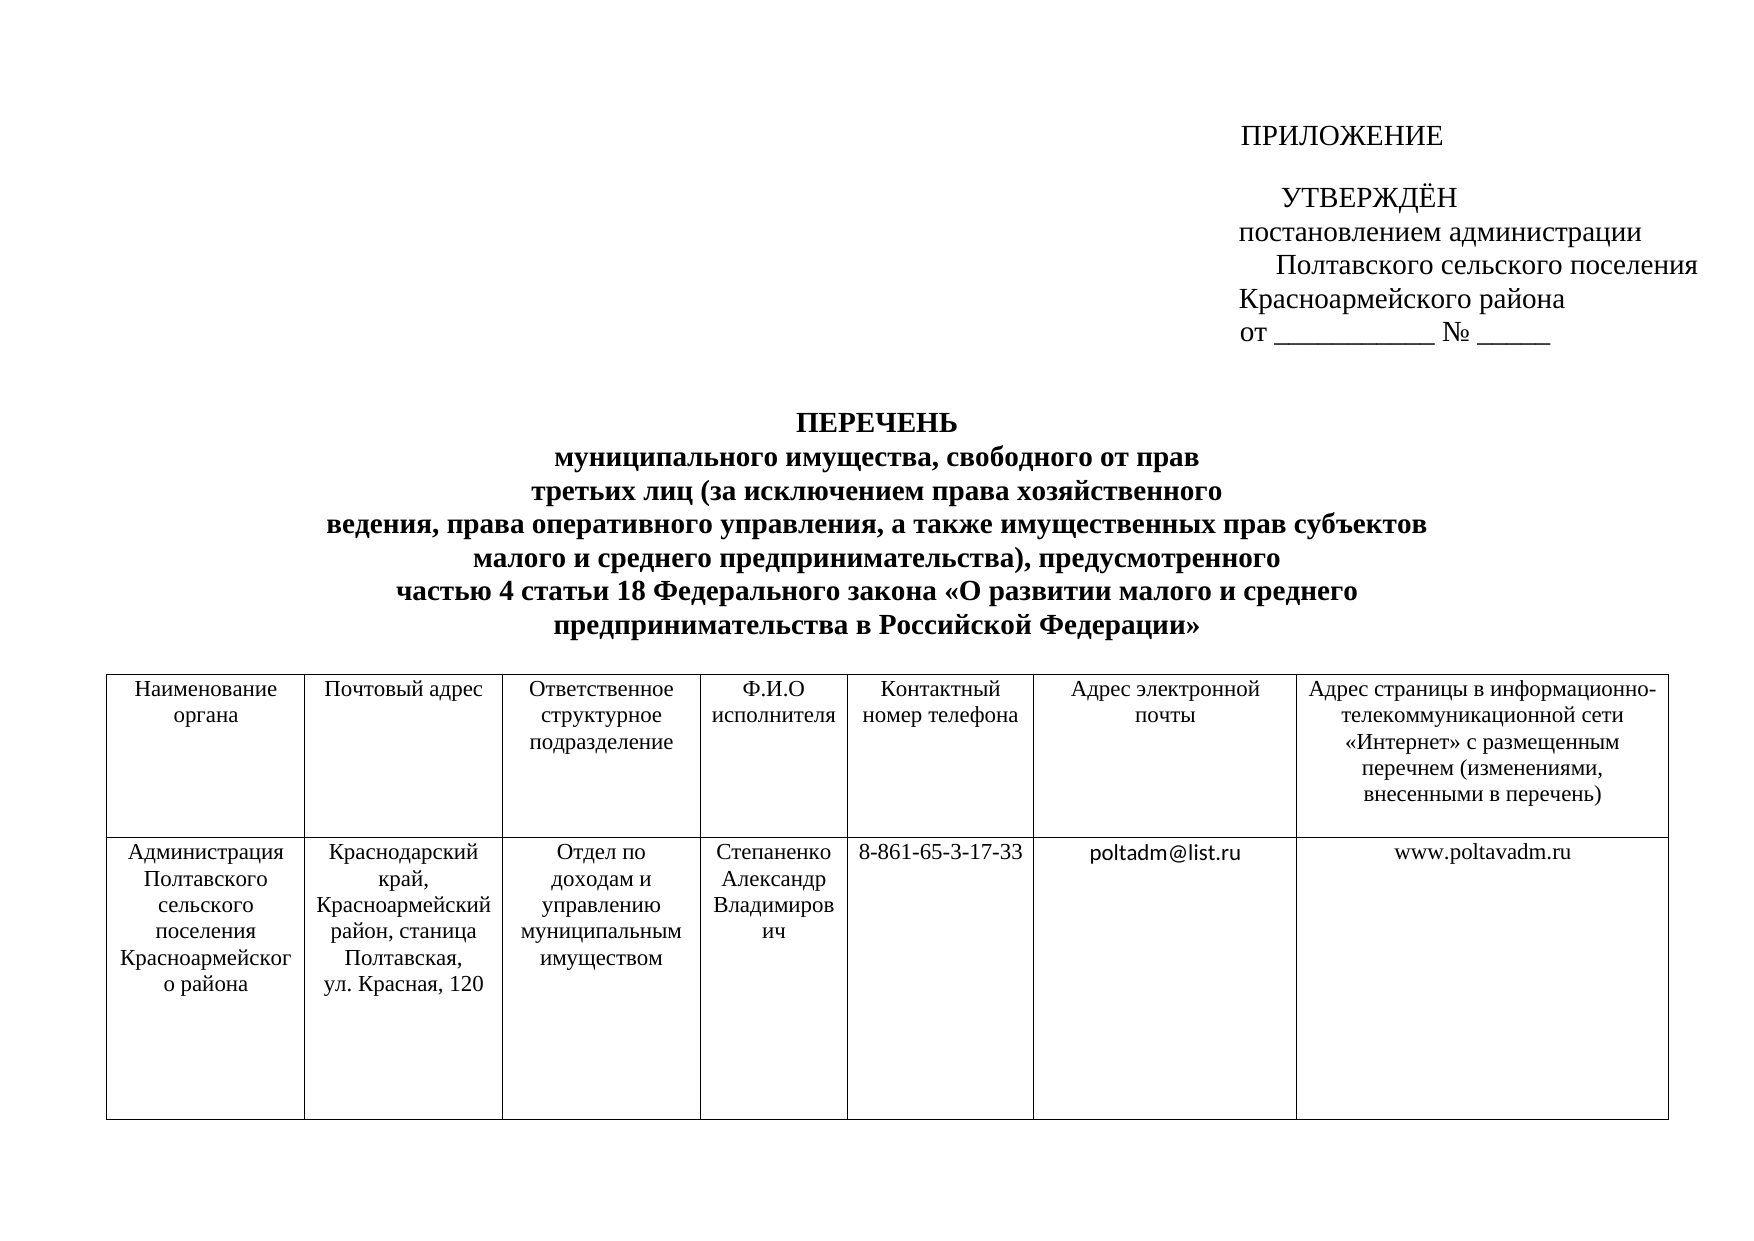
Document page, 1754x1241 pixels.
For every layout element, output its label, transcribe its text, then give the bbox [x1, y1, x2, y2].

table_header Ф.И.О исполнителя [701, 675, 847, 837]
text Красноармейского района [118, 281, 1636, 314]
table_header Адрес страницы в информационно-телекоммуникационной сети «Интернет» с размещенным перечнем (изменениями, внесенными в перечень) [1297, 675, 1668, 837]
text Полтавского сельского поселения [118, 247, 1698, 281]
text ведения, права оперативного управления, а также имущественных прав субъектов [118, 506, 1636, 540]
table_cell Отдел по доходам и управлению муниципальным имуществом [503, 838, 700, 1118]
text УТВЕРЖДЁН [118, 180, 1698, 214]
text частью 4 статьи 18 Федерального закона «О развитии малого и среднего [118, 573, 1636, 607]
table_cell 8-861-65-3-17-33 [848, 838, 1033, 1118]
text малого и среднего предпринимательства), предусмотренного [118, 540, 1636, 573]
text муниципального имущества, свободного от прав [118, 439, 1636, 473]
table_header Контактный номер телефона [848, 675, 1033, 837]
table_header Адрес электронной почты [1034, 675, 1296, 837]
table_cell www.poltavadm.ru [1297, 838, 1668, 1118]
subtitle ПЕРЕЧЕНЬ [118, 406, 1636, 439]
text постановлением администрации [118, 214, 1698, 247]
text третьих лиц (за исключением права хозяйственного [118, 473, 1636, 506]
table_cell Краснодарский край, Красноармейский район, станица Полтавская, ул. Красная, 120 [305, 838, 502, 1118]
table_cell Администрация Полтавского сельского поселения Красноармейского района [107, 838, 304, 1118]
text предпринимательства в Российской Федерации» [118, 607, 1636, 640]
table_header Наименование органа [107, 675, 304, 837]
subtitle ПРИЛОЖЕНИЕ [118, 118, 1698, 152]
table_cell Степаненко Александр Владимирович [701, 838, 847, 1118]
text от ___________ № _____ [118, 314, 1636, 348]
table_header Ответственное структурное подразделение [503, 675, 700, 837]
table_cell poltadm@list.ru [1034, 838, 1296, 1118]
table_header Почтовый адрес [305, 675, 502, 837]
